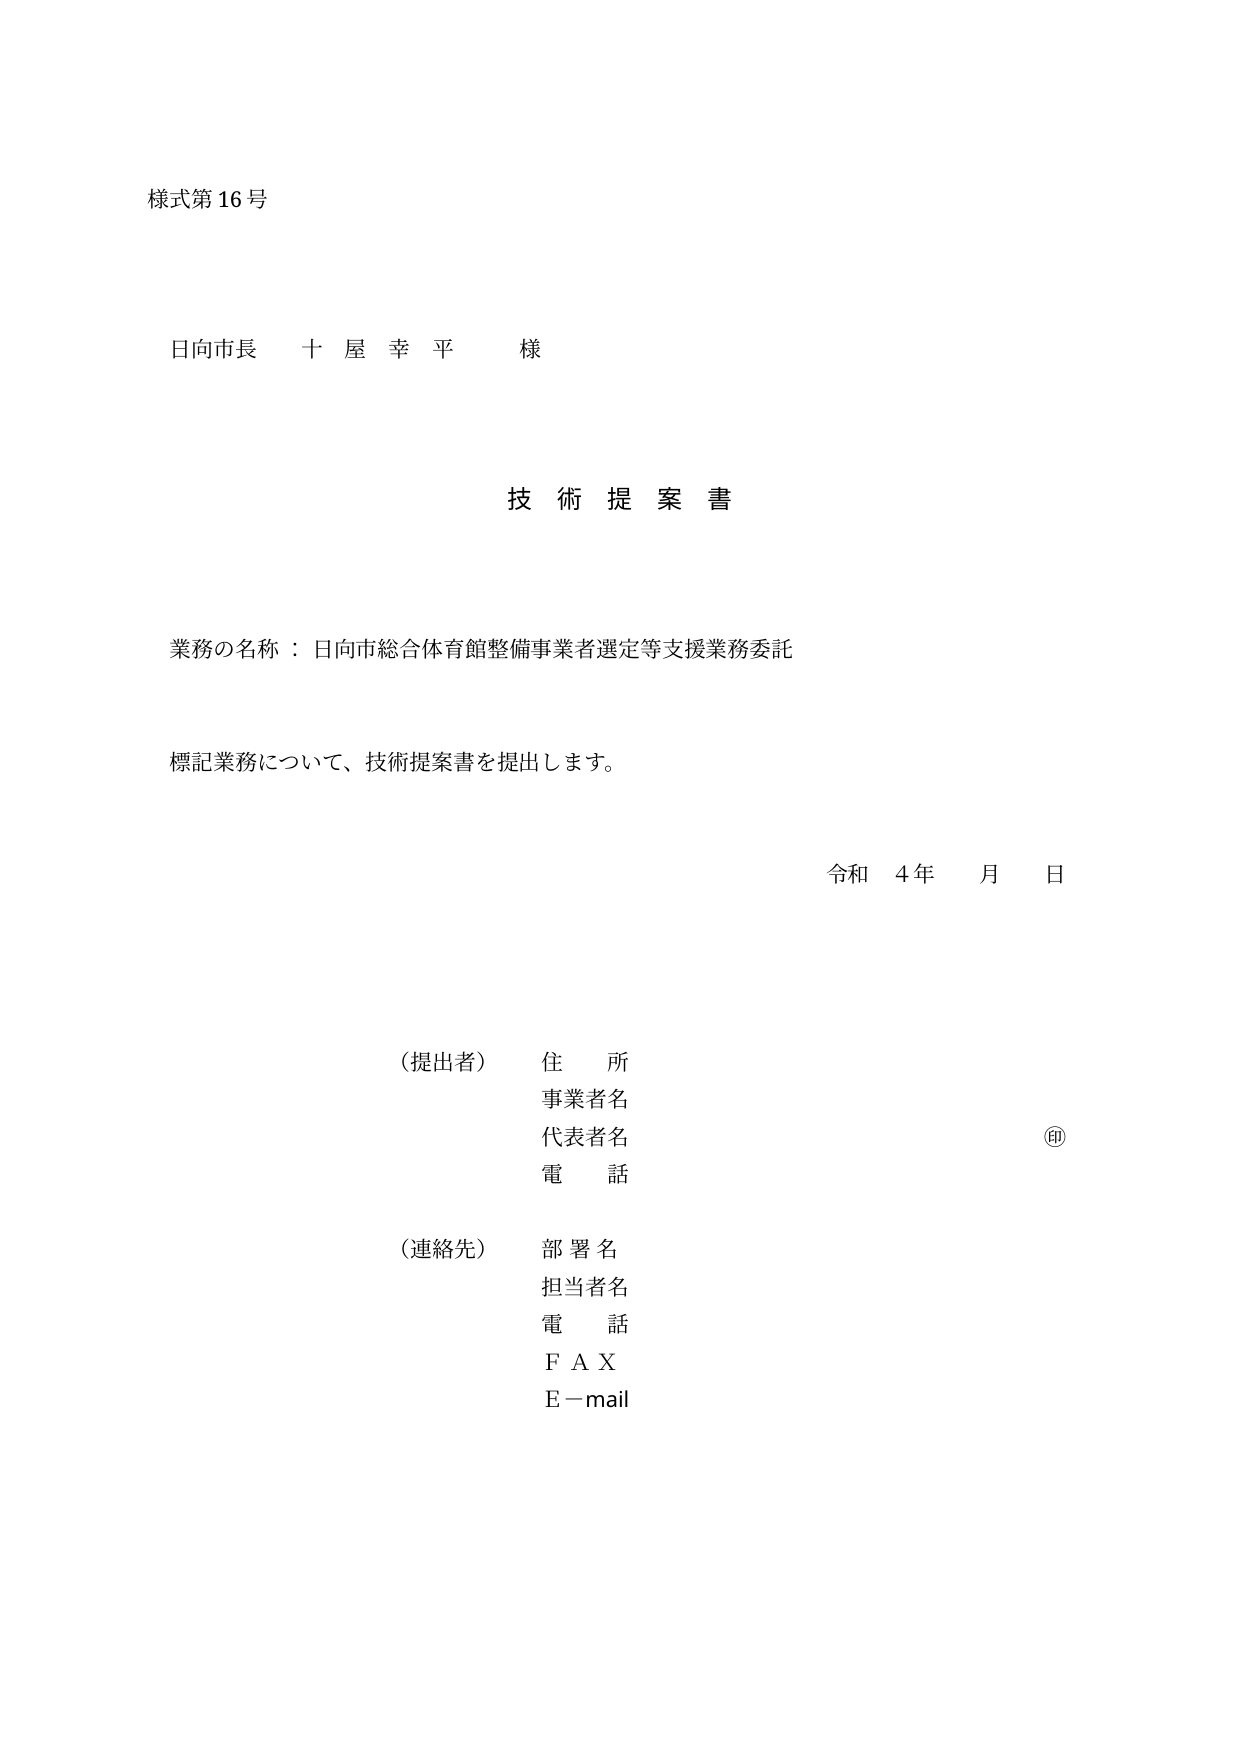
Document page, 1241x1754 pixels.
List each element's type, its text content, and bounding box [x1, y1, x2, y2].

text 電 話 [148, 1154, 1092, 1192]
text Ｅ－mail [148, 1379, 1092, 1417]
text （連絡先） 部 署 名 [148, 1229, 1092, 1267]
text 事業者名 [148, 1079, 1092, 1117]
text 標記業務について、技術提案書を提出します。 [148, 742, 1092, 779]
text Ｆ Ａ Ｘ [148, 1342, 1092, 1379]
text 担当者名 [148, 1267, 1092, 1304]
text 代表者名 ㊞ [148, 1117, 1092, 1154]
text 電 話 [148, 1304, 1092, 1342]
text （提出者） 住 所 [148, 1042, 1092, 1079]
text 日向市長 十 屋 幸 平 様 [148, 329, 1092, 367]
text 様式第16号 [148, 179, 1092, 217]
text 令和 ４年 月 日 [148, 854, 1092, 892]
text 業務の名称 ： 日向市総合体育館整備事業者選定等支援業務委託 [148, 629, 1092, 667]
text 技 術 提 案 書 [148, 479, 1092, 517]
